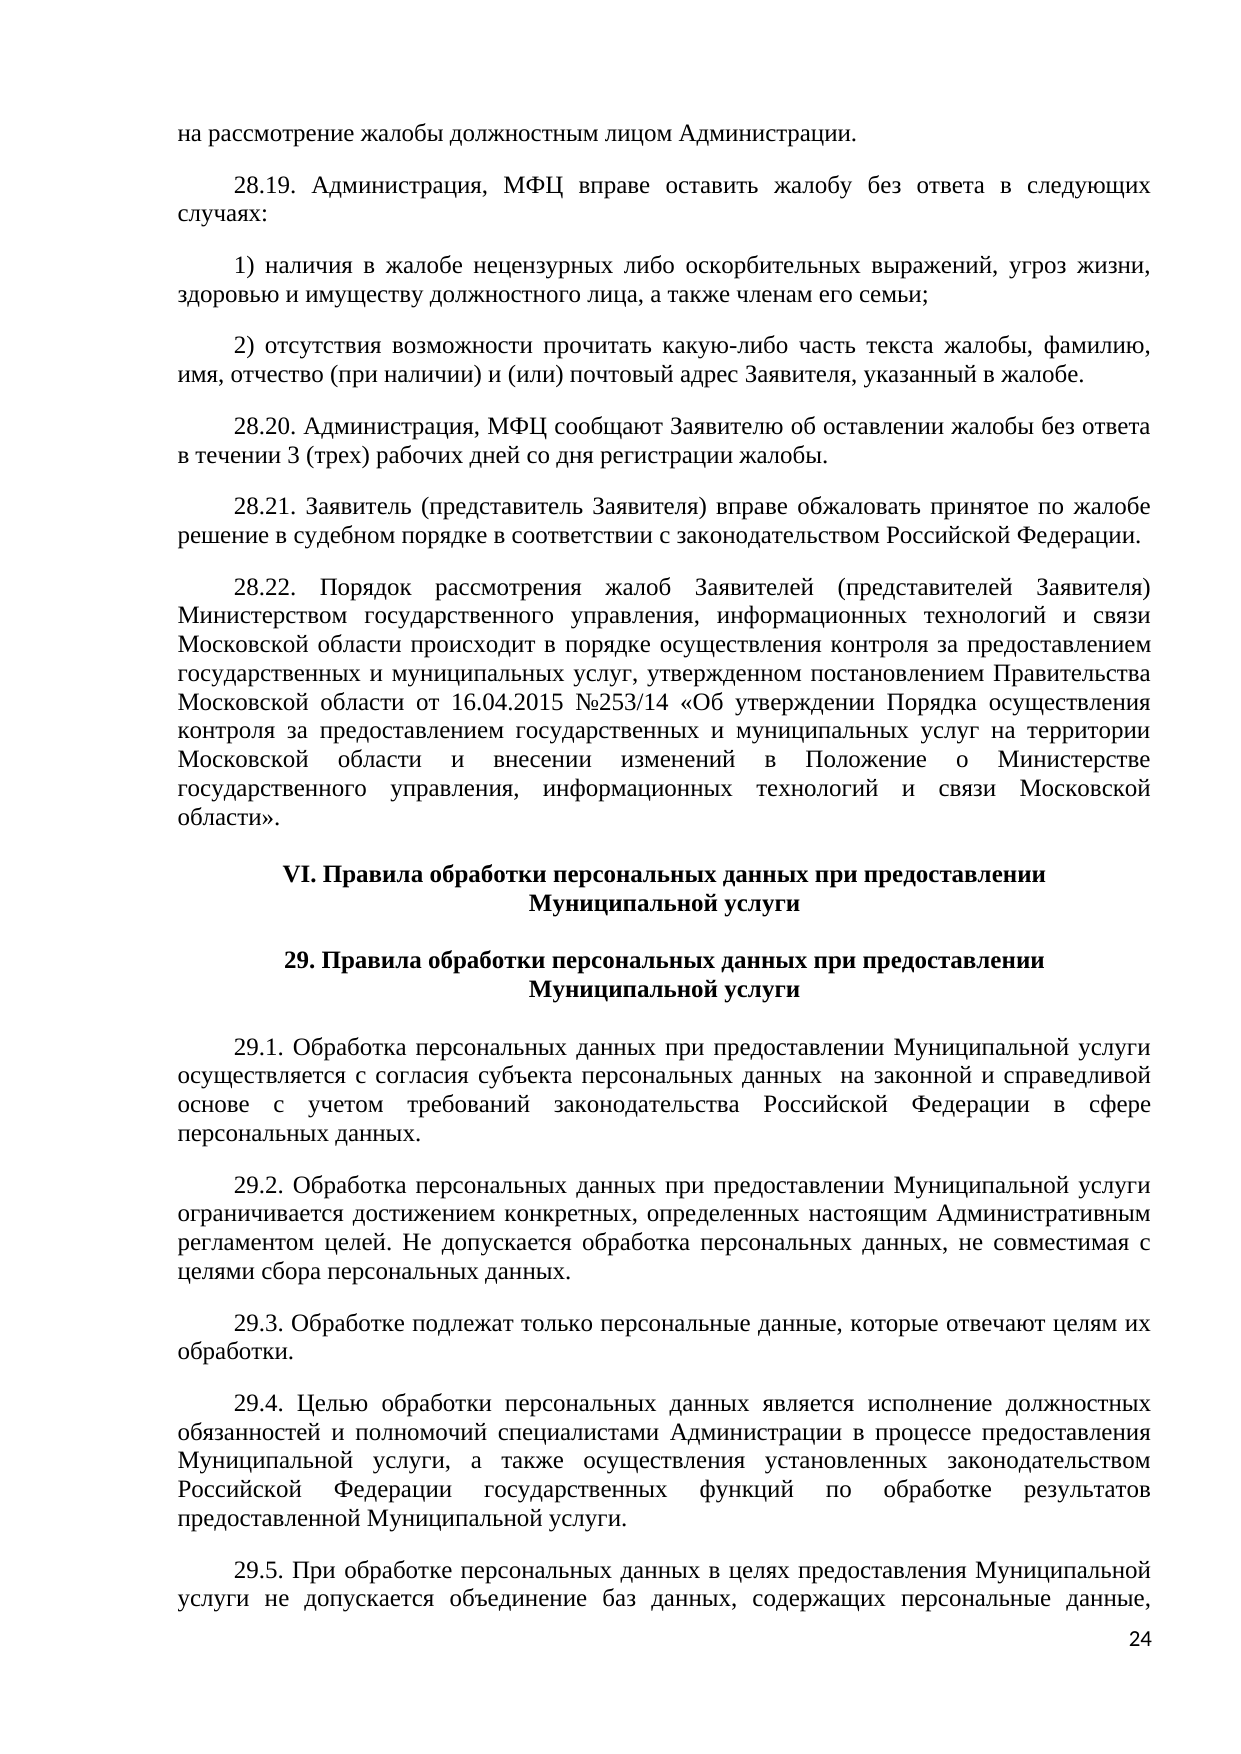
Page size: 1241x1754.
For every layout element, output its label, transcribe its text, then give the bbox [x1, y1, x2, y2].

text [177, 118, 1152, 147]
text 2) отсутствия возможности прочитать какую-либо часть текста жалобы, фамилию, имя, отчество (при наличии) и (или) почтовый адрес Заявителя, указанный в жалобе. [177, 331, 1152, 388]
text Муниципальной услуги [177, 974, 1152, 1003]
text 29.1. Обработка персональных данных при предоставлении Муниципальной услуги осуществляется с согласия субъекта персональных данных на законной и справедливой основе с учетом требований законодательства Российской Федерации в сфере персональных данных. [177, 1032, 1152, 1147]
text 28.21. Заявитель (представитель Заявителя) вправе обжаловать принятое по жалобе решение в судебном порядке в соответствии с законодательством Российской Федерации. [177, 491, 1152, 549]
text Муниципальной услуги [177, 888, 1152, 917]
text 29.3. Обработке подлежат только персональные данные, которые отвечают целям их обработки. [177, 1308, 1152, 1365]
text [177, 1555, 1152, 1612]
text 28.22. Порядок рассмотрения жалоб Заявителей (представителей Заявителя) Министерством государственного управления, информационных технологий и связи Московской области происходит в порядке осуществления контроля за предоставлением государственных и муниципальных услуг, утвержденном постановлением Правительства Московской области от 16.04.2015 №253/14 «Об утверждении Порядка осуществления контроля за предоставлением государственных и муниципальных услуг на территории Московской области и внесении изменений в Положение о Министерстве государственного управления, информационных технологий и связи Московской области». [177, 572, 1152, 831]
text VI. Правила обработки персональных данных при предоставлении [177, 859, 1152, 888]
text 28.19. Администрация, МФЦ вправе оставить жалобу без ответа в следующих случаях: [177, 170, 1152, 227]
text 1) наличия в жалобе нецензурных либо оскорбительных выражений, угроз жизни, здоровью и имуществу должностного лица, а также членам его семьи; [177, 250, 1152, 308]
text 29. Правила обработки персональных данных при предоставлении [177, 946, 1152, 974]
text 29.2. Обработка персональных данных при предоставлении Муниципальной услуги ограничивается достижением конкретных, определенных настоящим Административным регламентом целей. Не допускается обработка персональных данных, не совместимая с целями сбора персональных данных. [177, 1170, 1152, 1285]
text 29.4. Целью обработки персональных данных является исполнение должностных обязанностей и полномочий специалистами Администрации в процессе предоставления Муниципальной услуги, а также осуществления установленных законодательством Российской Федерации государственных функций по обработке результатов предоставленной Муниципальной услуги. [177, 1388, 1152, 1532]
text 28.20. Администрация, МФЦ сообщают Заявителю об оставлении жалобы без ответа в течении 3 (трех) рабочих дней со дня регистрации жалобы. [177, 411, 1152, 468]
